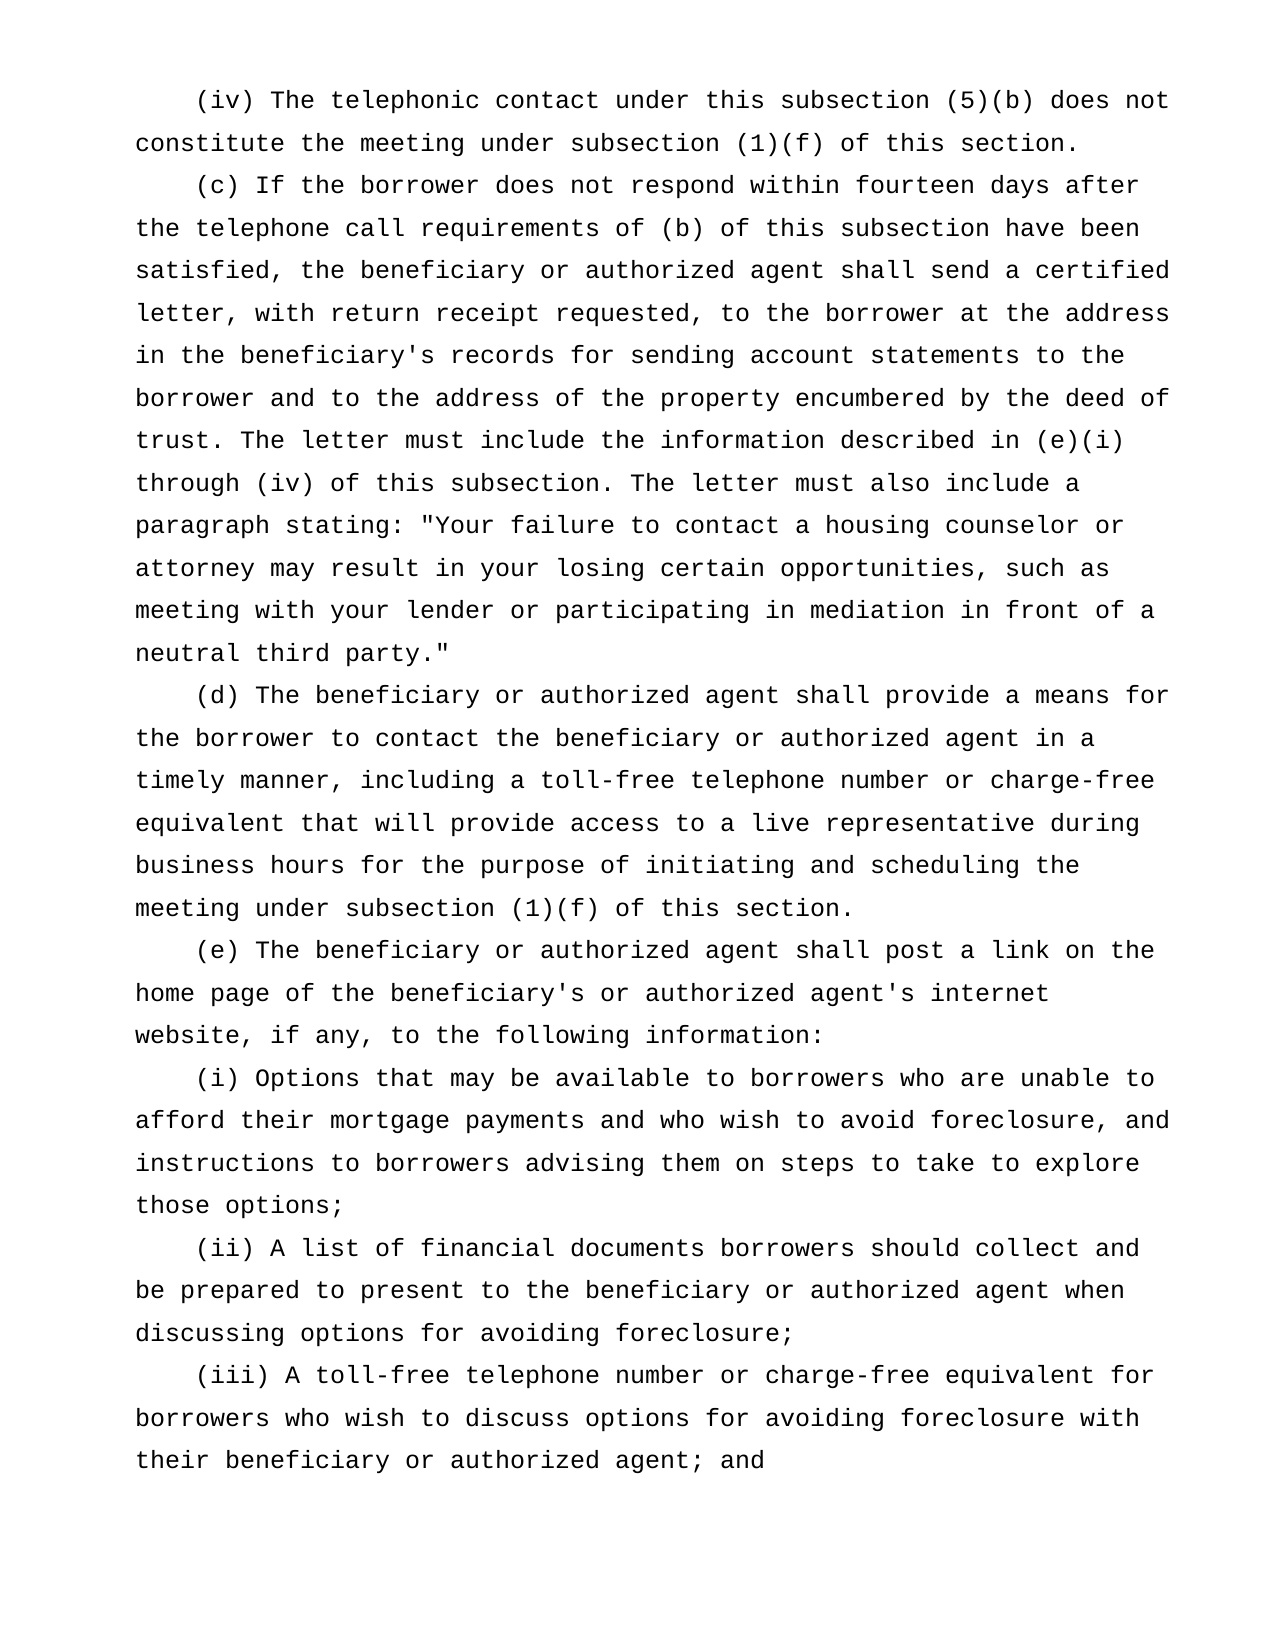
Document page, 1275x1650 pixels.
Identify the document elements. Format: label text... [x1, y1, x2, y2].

text (e) The beneficiary or authorized agent shall post a link on the home page of the beneficiary's or authorized agent's internet website, if any, to the following information: [135, 925, 1170, 1052]
text (iii) A toll-free telephone number or charge-free equivalent for borrowers who wish to discuss options for avoiding foreclosure with their beneficiary or authorized agent; and [135, 1350, 1170, 1477]
text (iv) The telephonic contact under this subsection (5)(b) does not constitute the meeting under subsection (1)(f) of this section. [135, 75, 1170, 160]
text (c) If the borrower does not respond within fourteen days after the telephone call requirements of (b) of this subsection have been satisfied, the beneficiary or authorized agent shall send a certified letter, with return receipt requested, to the borrower at the address in the beneficiary's records for sending account statements to the borrower and to the address of the property encumbered by the deed of trust. The letter must include the information described in (e)(i) through (iv) of this subsection. The letter must also include a paragraph stating: "Your failure to contact a housing counselor or attorney may result in your losing certain opportunities, such as meeting with your lender or participating in mediation in front of a neutral third party." [135, 160, 1170, 670]
text (ii) A list of financial documents borrowers should collect and be prepared to present to the beneficiary or authorized agent when discussing options for avoiding foreclosure; [135, 1222, 1170, 1350]
text (i) Options that may be available to borrowers who are unable to afford their mortgage payments and who wish to avoid foreclosure, and instructions to borrowers advising them on steps to take to explore those options; [135, 1052, 1170, 1222]
text (d) The beneficiary or authorized agent shall provide a means for the borrower to contact the beneficiary or authorized agent in a timely manner, including a toll-free telephone number or charge-free equivalent that will provide access to a live representative during business hours for the purpose of initiating and scheduling the meeting under subsection (1)(f) of this section. [135, 670, 1170, 925]
